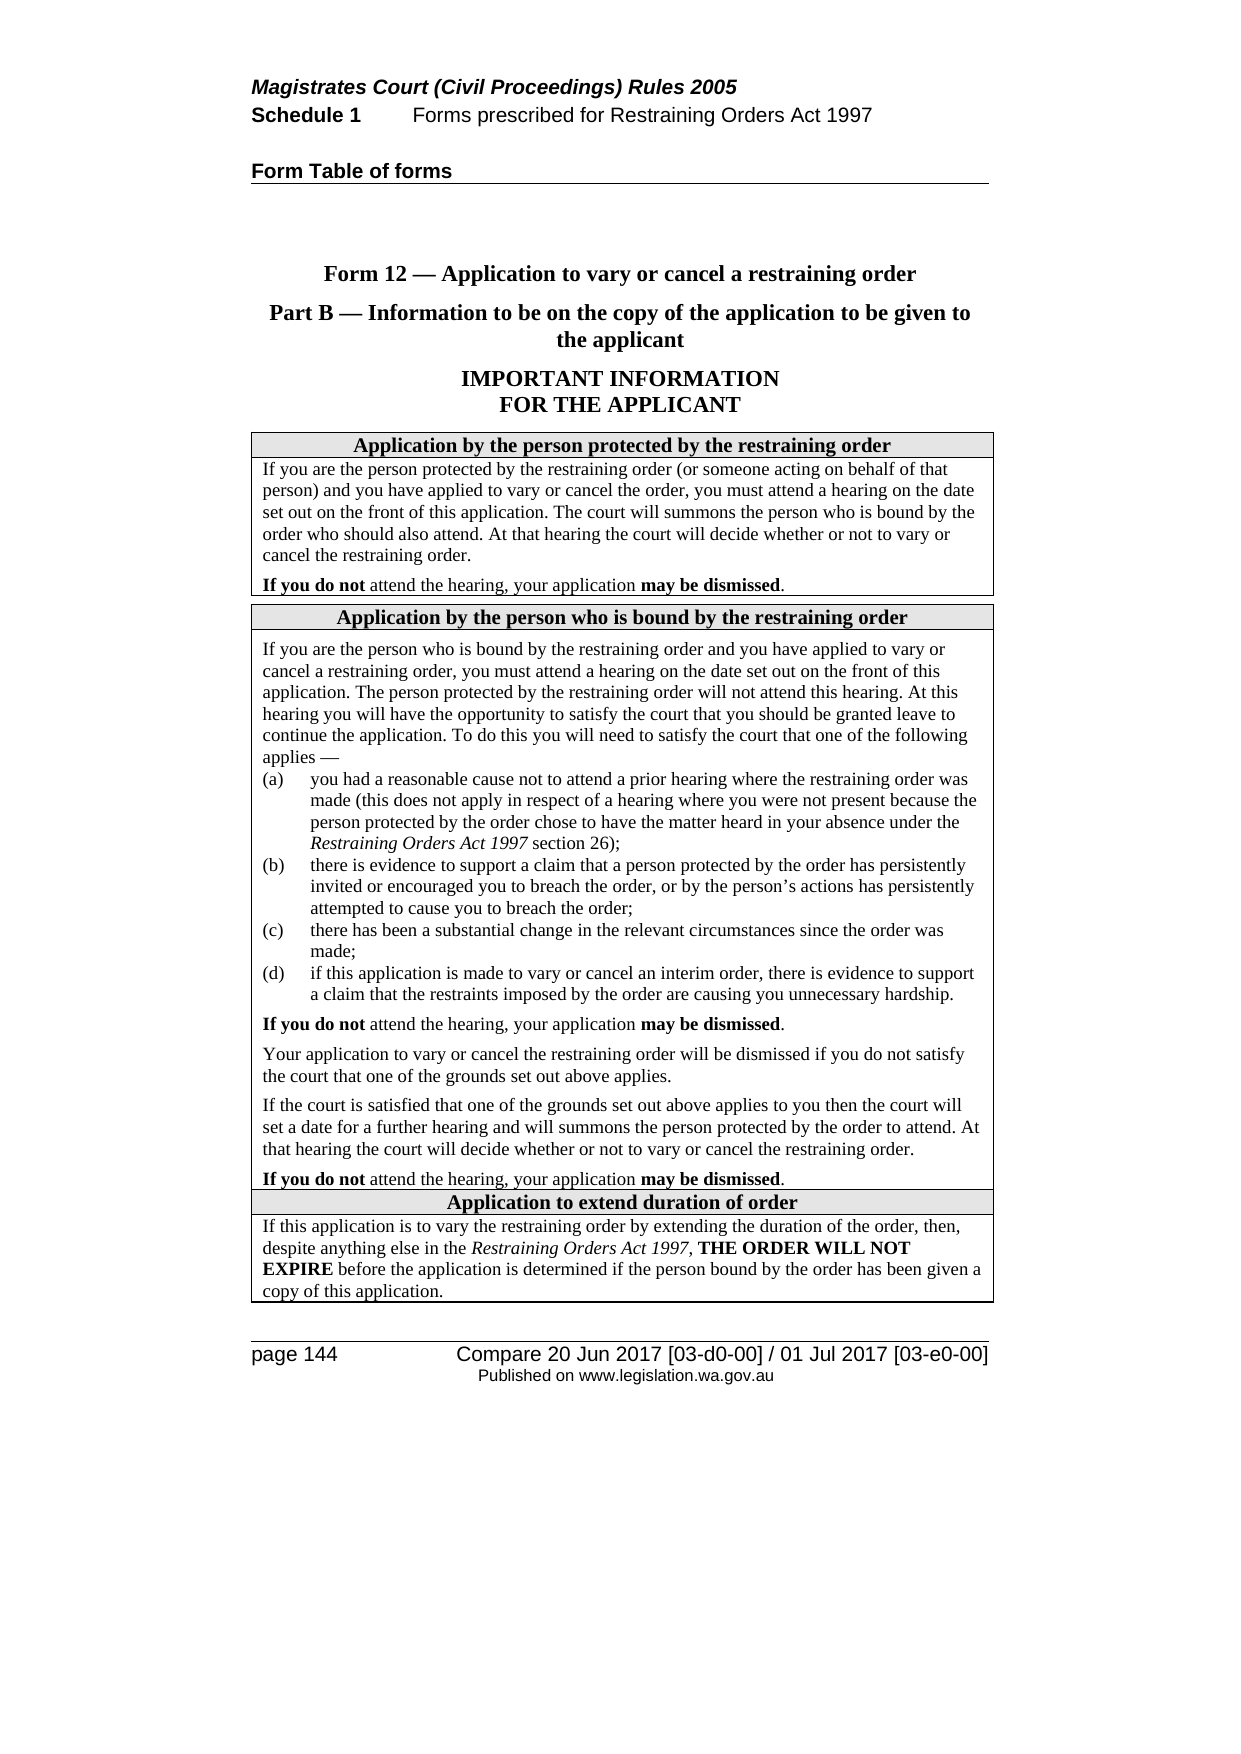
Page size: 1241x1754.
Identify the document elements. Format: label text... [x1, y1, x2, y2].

subtitle IMPORTANT INFORMATION FOR THE APPLICANT [251, 364, 989, 417]
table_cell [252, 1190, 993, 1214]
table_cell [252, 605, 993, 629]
subtitle Form 12 — Application to vary or cancel a restraining order [251, 261, 989, 287]
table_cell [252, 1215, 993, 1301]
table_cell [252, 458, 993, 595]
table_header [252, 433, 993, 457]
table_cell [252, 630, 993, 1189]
subtitle Part B — Information to be on the copy of the application to be given to the applicant [251, 299, 989, 352]
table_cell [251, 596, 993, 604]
